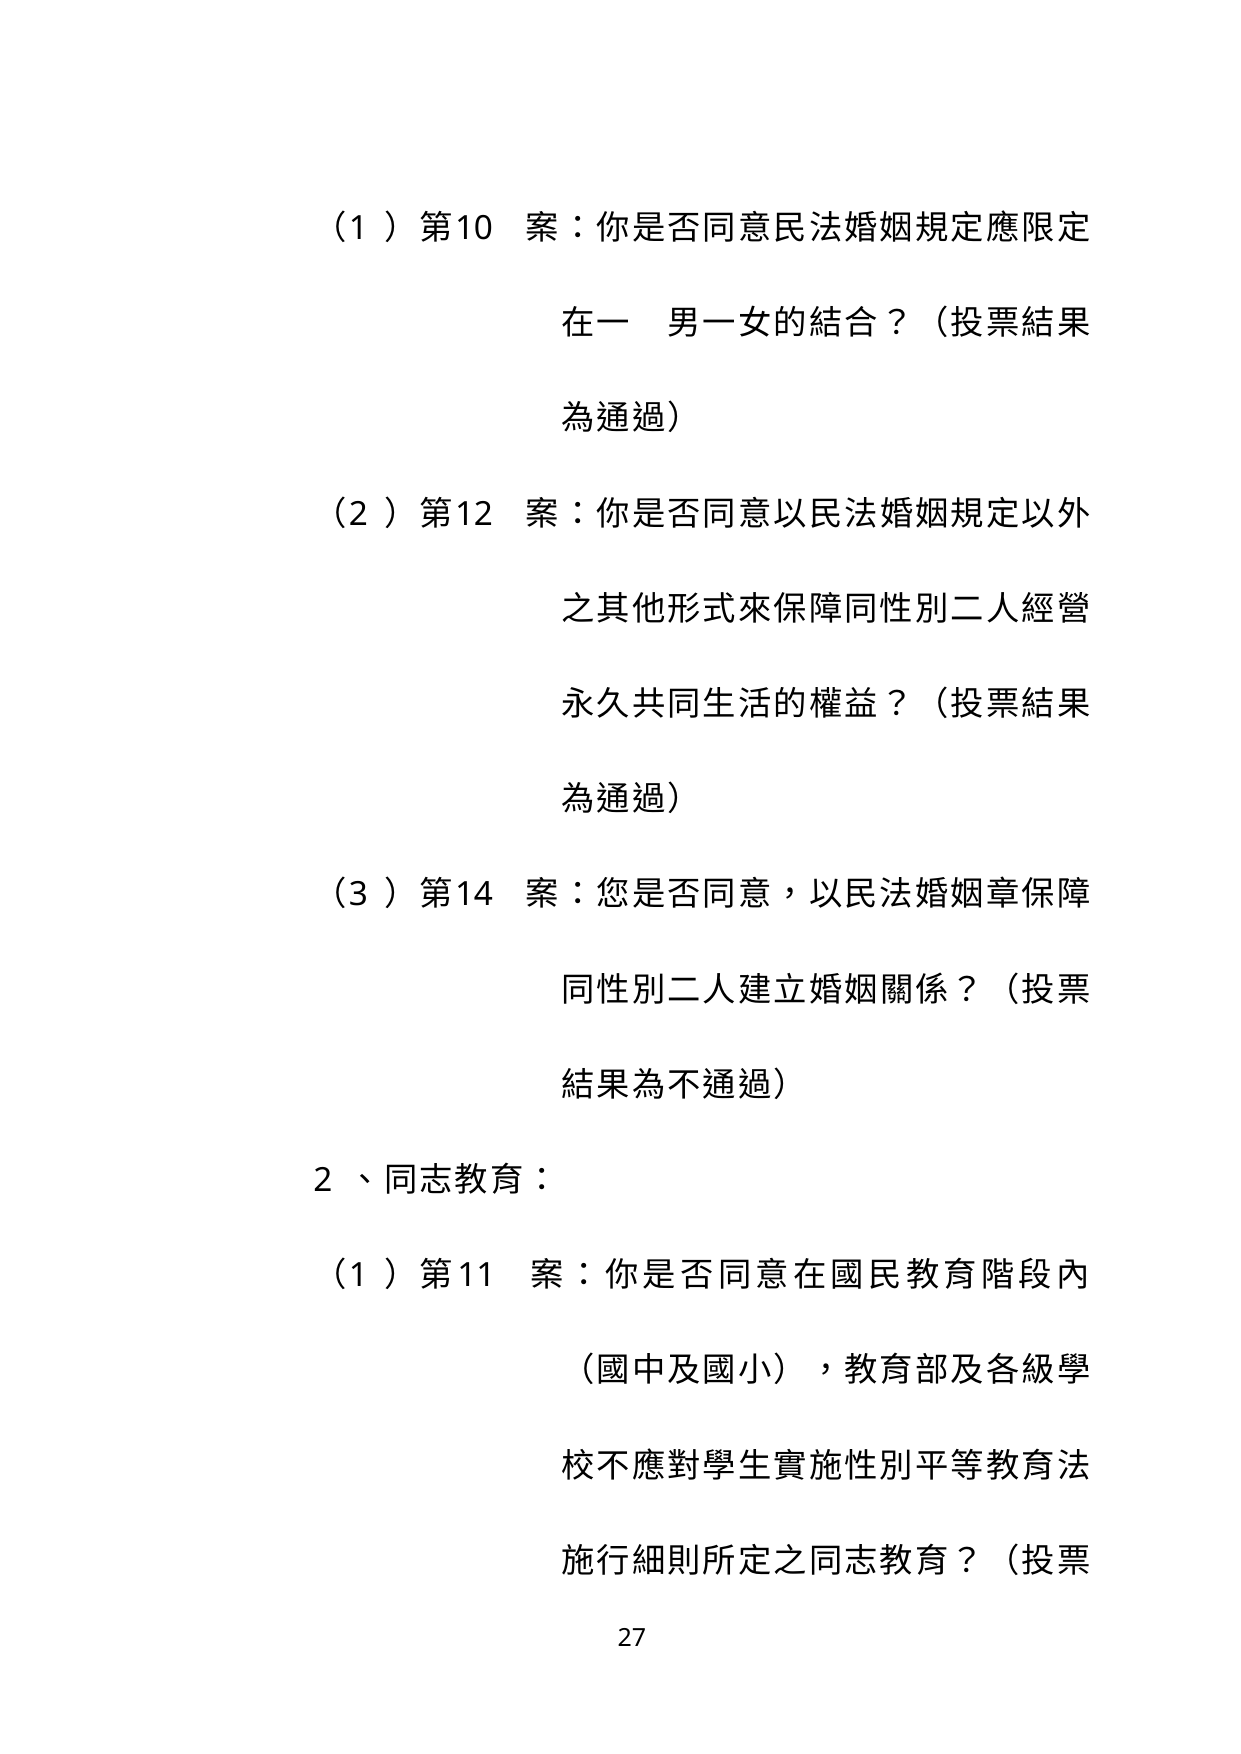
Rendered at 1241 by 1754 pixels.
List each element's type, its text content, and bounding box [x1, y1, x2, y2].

subtitle 第11案：你是否同意在國民教育階段內（國中及國小），教育部及各級學校不應對學生實施性別平等教育法施行細則所定之同志教育？（投票結果為通過） [296, 1224, 1092, 1605]
subtitle 同志教育： [296, 1129, 1092, 1224]
subtitle 第10案：你是否同意民法婚姻規定應限定在一 男一女的結合？（投票結果為通過） [296, 177, 1092, 463]
subtitle 第14案：您是否同意，以民法婚姻章保障同性別二人建立婚姻關係？（投票結果為不通過） [296, 844, 1092, 1129]
subtitle 第12案：你是否同意以民法婚姻規定以外之其他形式來保障同性別二人經營永久共同生活的權益？（投票結果為通過） [296, 463, 1092, 844]
